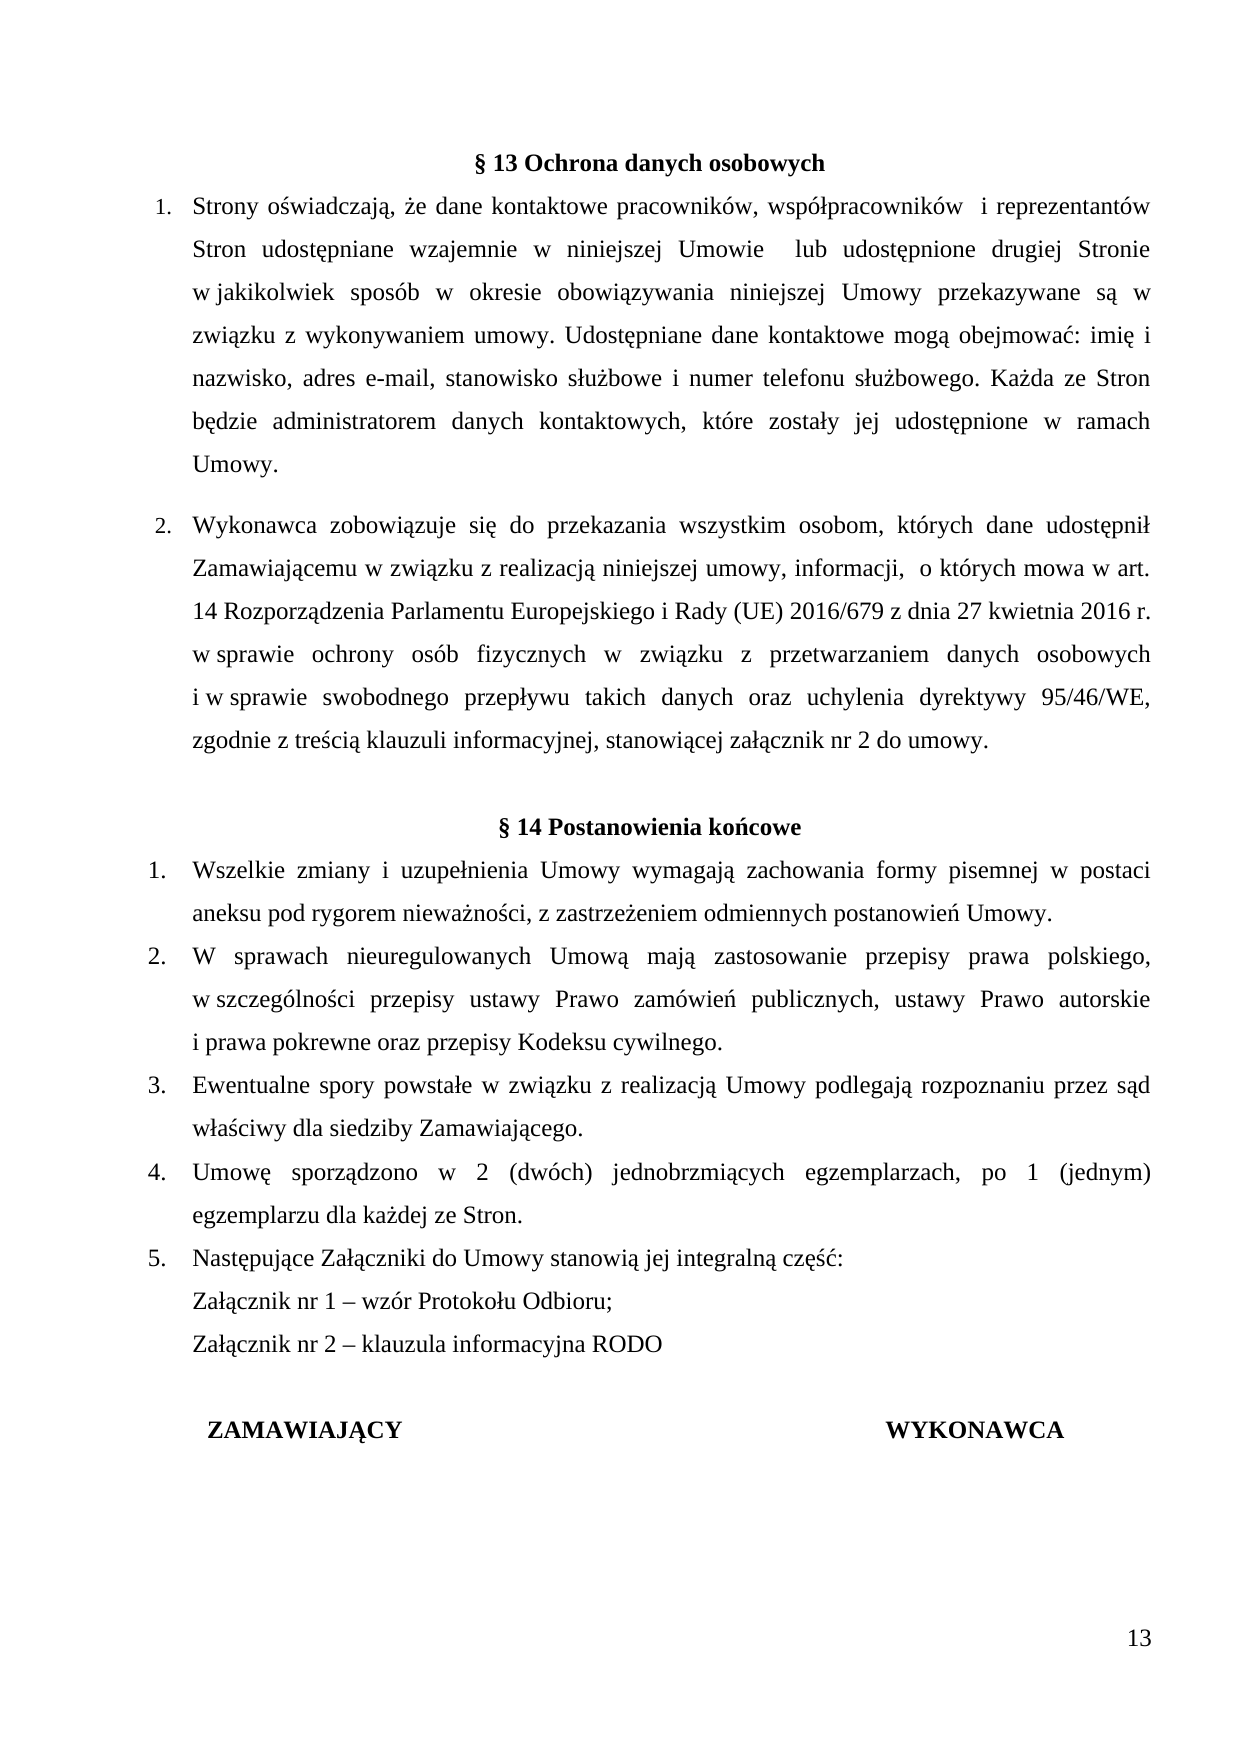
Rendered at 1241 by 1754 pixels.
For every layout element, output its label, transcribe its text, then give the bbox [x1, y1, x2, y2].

text ZAMAWIAJĄCY WYKONAWCA [148, 1415, 1152, 1444]
list Wszelkie zmiany i uzupełnienia Umowy wymagają zachowania formy pisemnej w postaci aneksu pod rygorem nieważności, z zastrzeżeniem odmiennych postanowień Umowy. [148, 855, 1152, 927]
list W sprawach nieuregulowanych Umową mają zastosowanie przepisy prawa polskiego, w szczególności przepisy ustawy Prawo zamówień publicznych, ustawy Prawo autorskie i prawa pokrewne oraz przepisy Kodeksu cywilnego. [148, 941, 1152, 1056]
list Wykonawca zobowiązuje się do przekazania wszystkim osobom, których dane udostępnił Zamawiającemu w związku z realizacją niniejszej umowy, informacji, o których mowa w art. 14 Rozporządzenia Parlamentu Europejskiego i Rady (UE) 2016/679 z dnia 27 kwietnia 2016 r. w sprawie ochrony osób fizycznych w związku z przetwarzaniem danych osobowych i w sprawie swobodnego przepływu takich danych oraz uchylenia dyrektywy 95/46/WE, zgodnie z treścią klauzuli informacyjnej, stanowiącej załącznik nr 2 do umowy. [154, 510, 1152, 754]
list Strony oświadczają, że dane kontaktowe pracowników, współpracowników i reprezentantów Stron udostępniane wzajemnie w niniejszej Umowie lub udostępnione drugiej Stronie w jakikolwiek sposób w okresie obowiązywania niniejszej Umowy przekazywane są w związku z wykonywaniem umowy. Udostępniane dane kontaktowe mogą obejmować: imię i nazwisko, adres e-mail, stanowisko służbowe i numer telefonu służbowego. Każda ze Stron będzie administratorem danych kontaktowych, które zostały jej udostępnione w ramach Umowy. [154, 191, 1152, 478]
text § 14 Postanowienia końcowe [148, 812, 1152, 840]
list Następujące Załączniki do Umowy stanowią jej integralną część: [148, 1243, 1152, 1272]
list Ewentualne spory powstałe w związku z realizacją Umowy podlegają rozpoznaniu przez sąd właściwy dla siedziby Zamawiającego. [148, 1070, 1152, 1142]
text Załącznik nr 2 – klauzula informacyjna RODO [192, 1329, 1152, 1358]
text Załącznik nr 1 – wzór Protokołu Odbioru; [192, 1286, 1152, 1315]
list Umowę sporządzono w 2 (dwóch) jednobrzmiących egzemplarzach, po 1 (jednym) egzemplarzu dla każdej ze Stron. [148, 1157, 1152, 1228]
text § 13 Ochrona danych osobowych [148, 148, 1152, 176]
